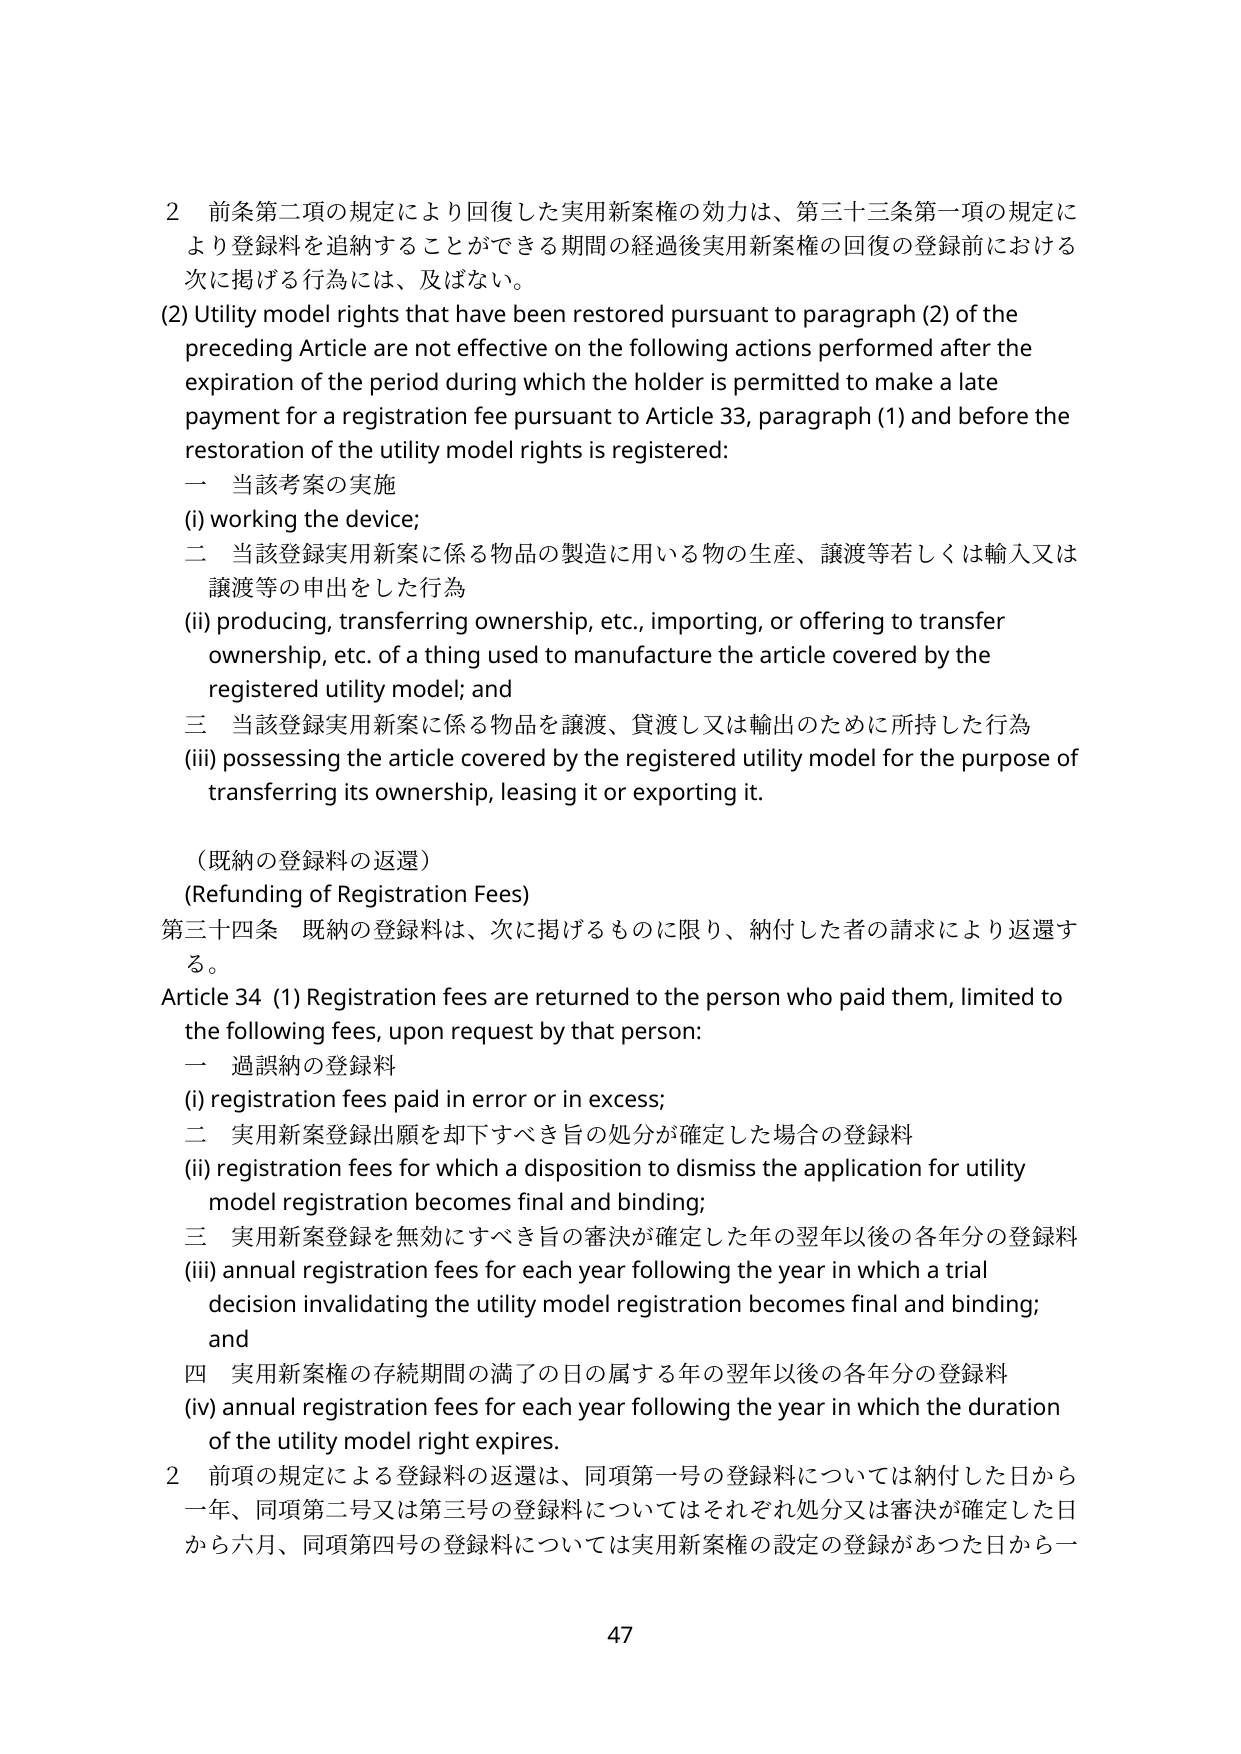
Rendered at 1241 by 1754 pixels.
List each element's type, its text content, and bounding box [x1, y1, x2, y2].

text ２ 前条第二項の規定により回復した実用新案権の効力は、第三十三条第一項の規定により登録料を追納することができる期間の経過後実用新案権の回復の登録前における次に掲げる行為には、及ばない。 [161, 194, 1079, 296]
text （既納の登録料の返還） [184, 843, 1079, 877]
text (iii) possessing the article covered by the registered utility model for the purpose of transferring its ownership, leasing it or exporting it. [184, 740, 1079, 809]
text 一 過誤納の登録料 [184, 1048, 1079, 1082]
text 二 当該登録実用新案に係る物品の製造に用いる物の生産、譲渡等若しくは輸入又は譲渡等の申出をした行為 [184, 535, 1079, 604]
text Article 34 (1) Registration fees are returned to the person who paid them, limited to the following fees, upon request by that person: [161, 979, 1079, 1048]
text (i) registration fees paid in error or in excess; [184, 1082, 1079, 1116]
text (ii) producing, transferring ownership, etc., importing, or offering to transfer ownership, etc. of a thing used to manufacture the article covered by the registered utility model; and [184, 604, 1079, 706]
text 二 実用新案登録出願を却下すべき旨の処分が確定した場合の登録料 [184, 1116, 1079, 1150]
text (iv) annual registration fees for each year following the year in which the duration of the utility model right expires. [184, 1389, 1079, 1458]
text (iii) annual registration fees for each year following the year in which a trial decision invalidating the utility model registration becomes final and binding; and [184, 1253, 1079, 1355]
text (2) Utility model rights that have been restored pursuant to paragraph (2) of the preceding Article are not effective on the following actions performed after the expiration of the period during which the holder is permitted to make a late payment for a registration fee pursuant to Article 33, paragraph (1) and before the restoration of the utility model rights is registered: [161, 296, 1079, 467]
text 三 実用新案登録を無効にすべき旨の審決が確定した年の翌年以後の各年分の登録料 [184, 1219, 1079, 1253]
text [161, 1458, 1079, 1560]
text 三 当該登録実用新案に係る物品を譲渡、貸渡し又は輸出のために所持した行為 [184, 706, 1079, 740]
text (i) working the device; [184, 501, 1079, 535]
text (Refunding of Registration Fees) [184, 877, 1079, 911]
text (ii) registration fees for which a disposition to dismiss the application for utility model registration becomes final and binding; [184, 1150, 1079, 1219]
text 四 実用新案権の存続期間の満了の日の属する年の翌年以後の各年分の登録料 [184, 1355, 1079, 1389]
text 一 当該考案の実施 [184, 467, 1079, 501]
text 第三十四条 既納の登録料は、次に掲げるものに限り、納付した者の請求により返還する。 [161, 911, 1079, 979]
